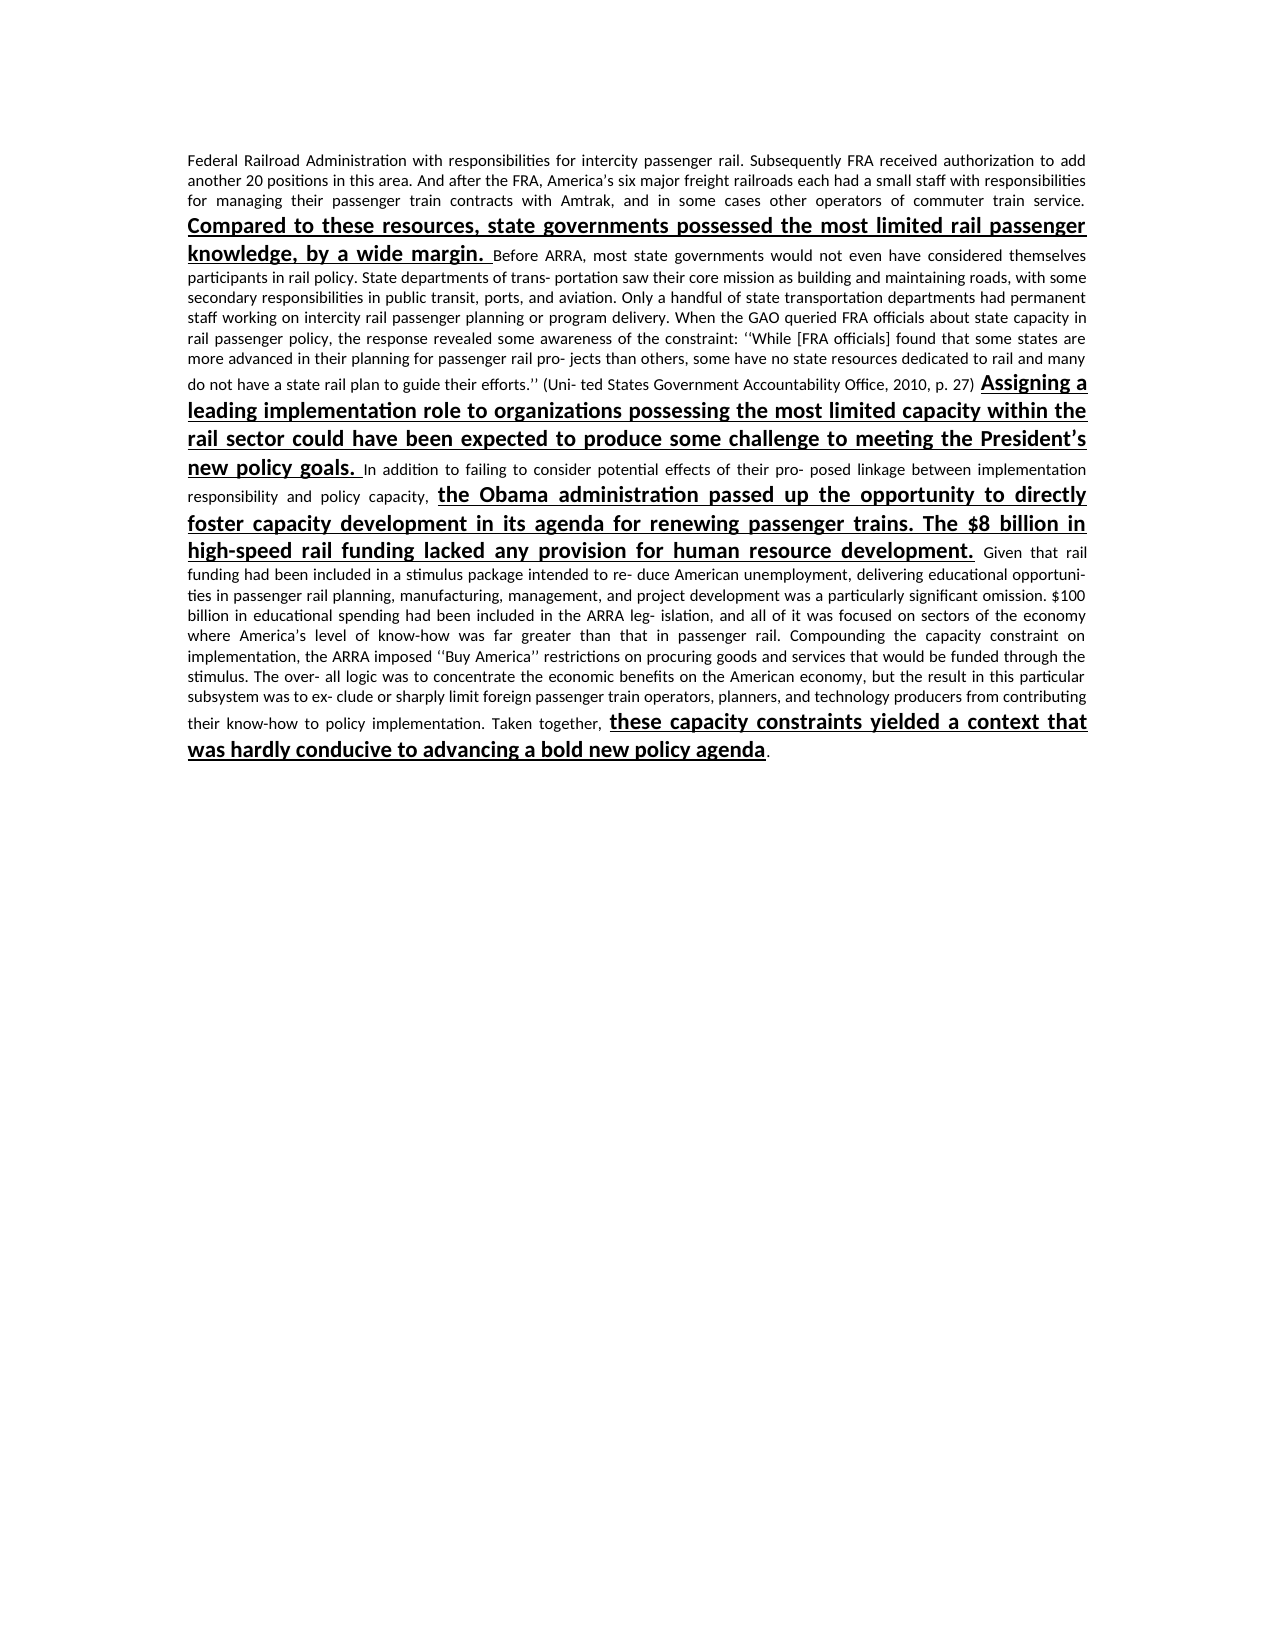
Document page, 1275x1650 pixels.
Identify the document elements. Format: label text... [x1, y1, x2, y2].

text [187, 236, 1087, 421]
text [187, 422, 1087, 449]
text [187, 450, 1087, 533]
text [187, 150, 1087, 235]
